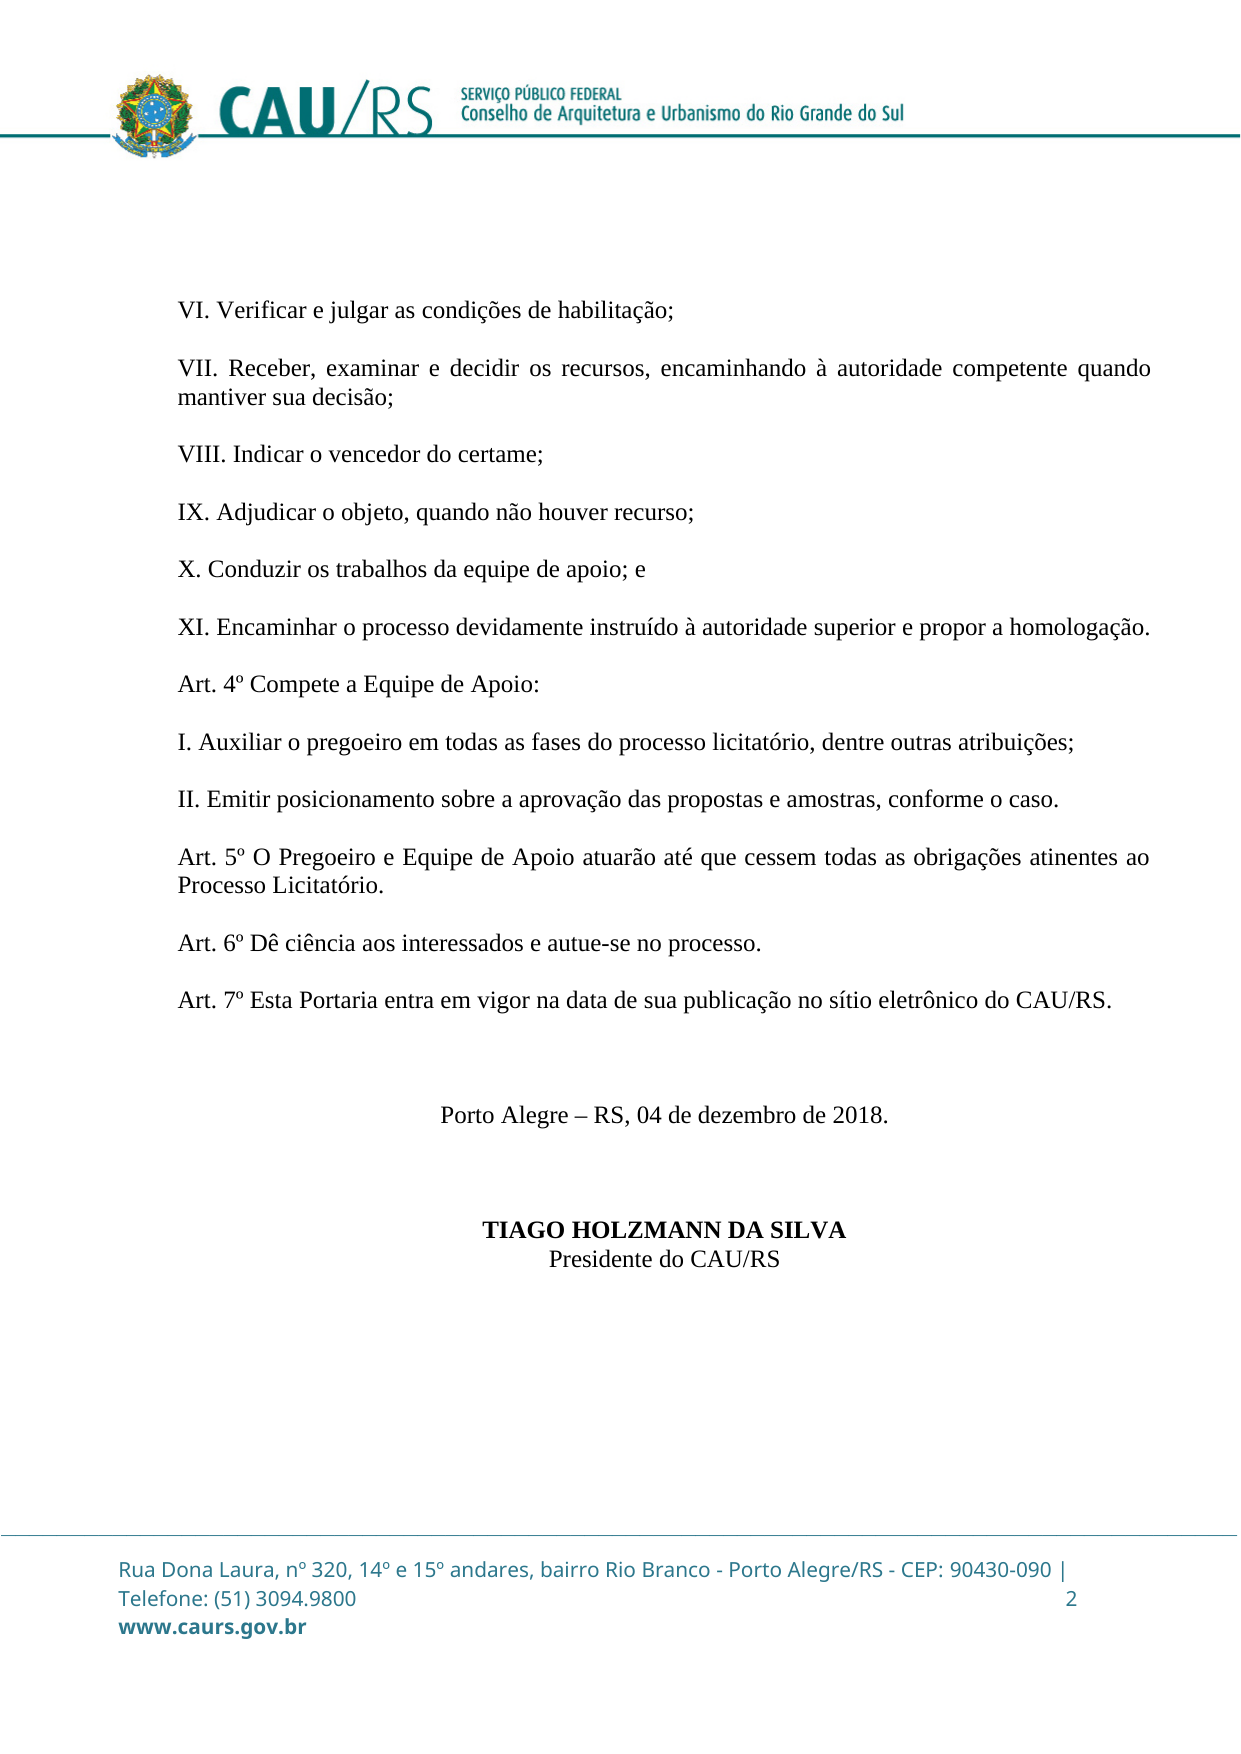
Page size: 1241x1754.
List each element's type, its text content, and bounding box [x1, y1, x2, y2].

text Art. 7º Esta Portaria entra em vigor na data de sua publicação no sítio eletrônico do CAU/RS. [177, 985, 1152, 1014]
picture [0, 8, 1241, 169]
text Presidente do CAU/RS [177, 1244, 1152, 1273]
text VIII. Indicar o vencedor do certame; [177, 439, 1152, 468]
text II. Emitir posicionamento sobre a aprovação das propostas e amostras, conforme o caso. [177, 784, 1152, 813]
text X. Conduzir os trabalhos da equipe de apoio; e [177, 554, 1152, 583]
text VI. Verificar e julgar as condições de habilitação; [177, 295, 1152, 324]
text XI. Encaminhar o processo devidamente instruído à autoridade superior e propor a homologação. [177, 612, 1152, 640]
text VII. Receber, examinar e decidir os recursos, encaminhando à autoridade competente quando mantiver sua decisão; [177, 353, 1152, 410]
text Art. 4º Compete a Equipe de Apoio: [177, 669, 1152, 698]
text I. Auxiliar o pregoeiro em todas as fases do processo licitatório, dentre outras atribuições; [177, 727, 1152, 755]
text Art. 5º O Pregoeiro e Equipe de Apoio atuarão até que cessem todas as obrigações atinentes ao Processo Licitatório. [177, 842, 1152, 899]
text TIAGO HOLZMANN DA SILVA [177, 1215, 1152, 1244]
text Art. 6º Dê ciência aos interessados e autue-se no processo. [177, 928, 1152, 957]
text Porto Alegre – RS, 04 de dezembro de 2018. [177, 1100, 1152, 1129]
text IX. Adjudicar o objeto, quando não houver recurso; [177, 497, 1152, 525]
